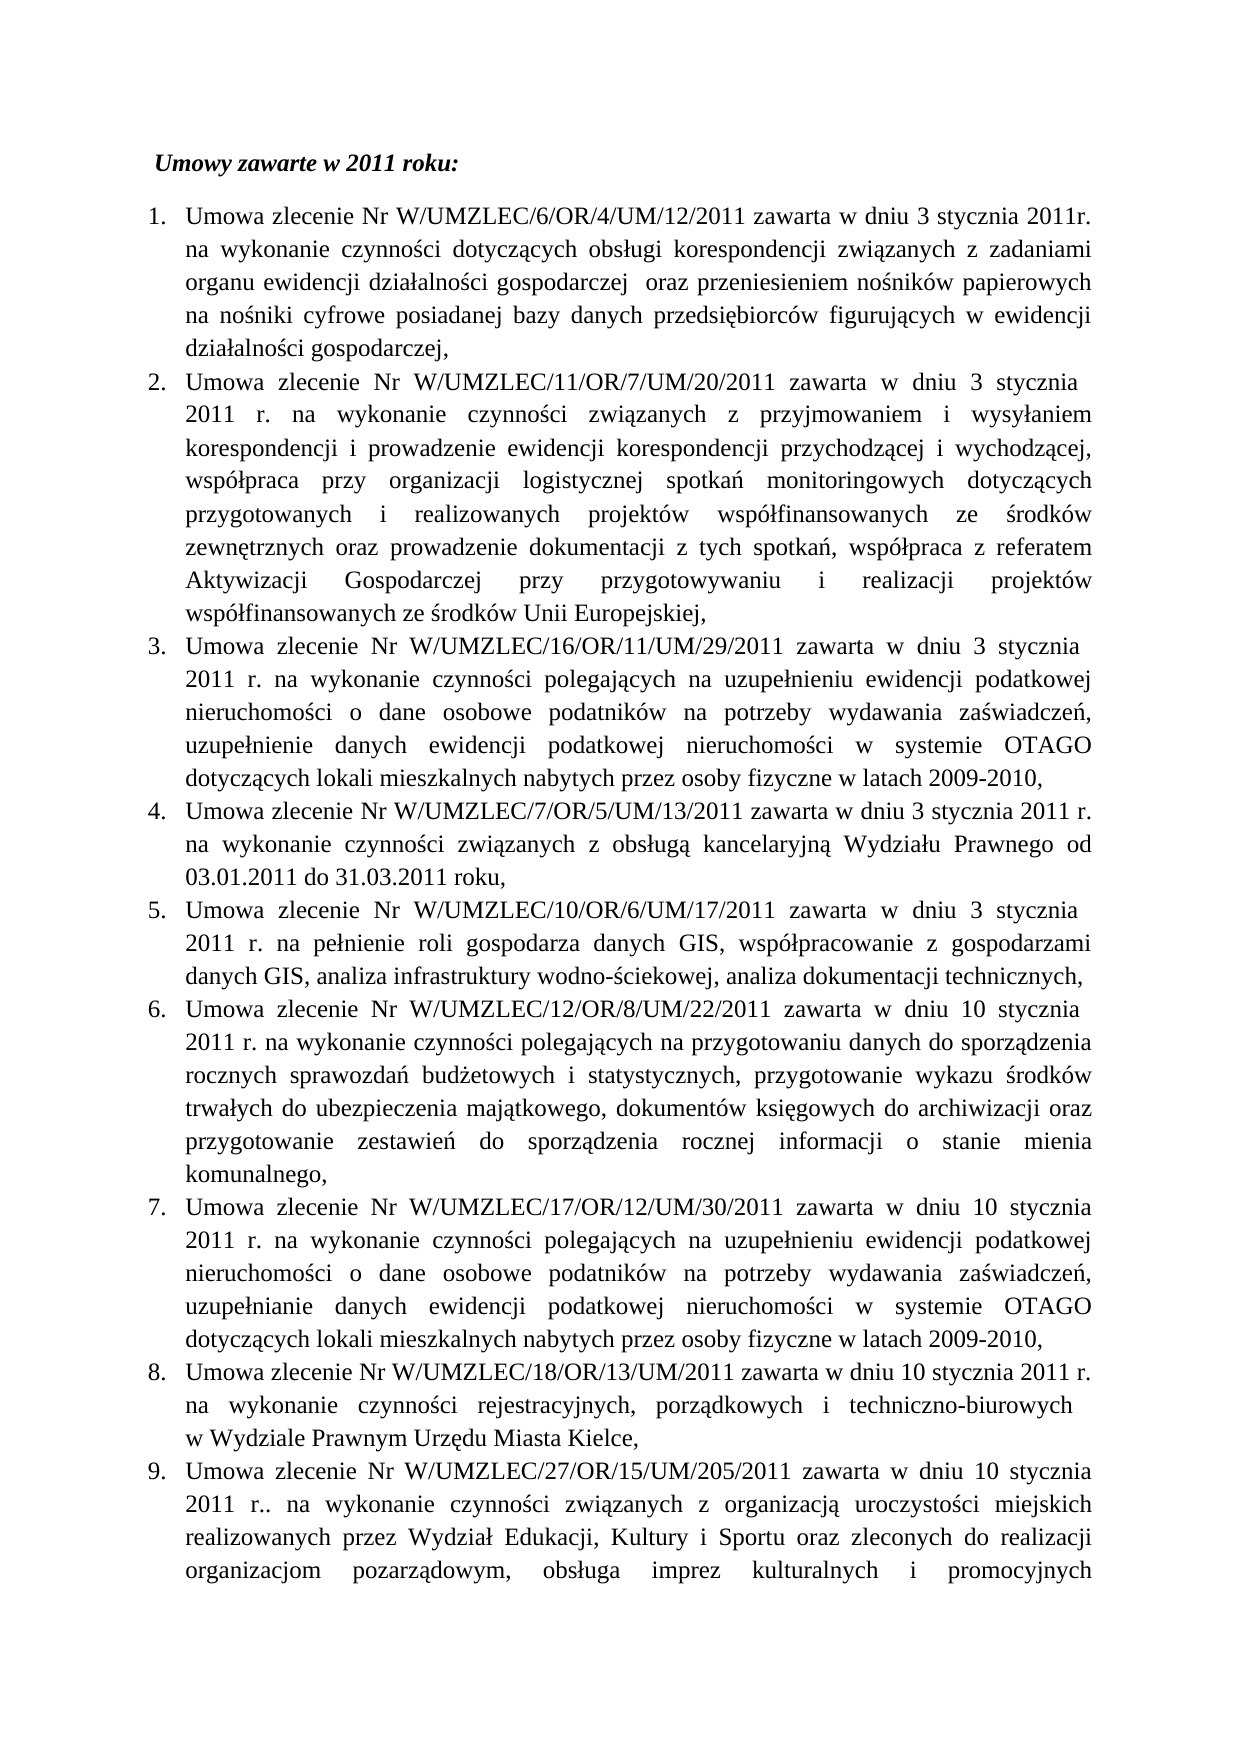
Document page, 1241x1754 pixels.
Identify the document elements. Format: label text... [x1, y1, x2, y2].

list Umowa zlecenie Nr W/UMZLEC/7/OR/5/UM/13/2011 zawarta w dniu 3 stycznia 2011 r. na wykonanie czynności związanych z obsługą kancelaryjną Wydziału Prawnego od 03.01.2011 do 31.03.2011 roku, [148, 796, 1093, 891]
list Umowa zlecenie Nr W/UMZLEC/11/OR/7/UM/20/2011 zawarta w dniu 3 stycznia 2011 r. na wykonanie czynności związanych z przyjmowaniem i wysyłaniem korespondencji i prowadzenie ewidencji korespondencji przychodzącej i wychodzącej, współpraca przy organizacji logistycznej spotkań monitoringowych dotyczących przygotowanych i realizowanych projektów współfinansowanych ze środków zewnętrznych oraz prowadzenie dokumentacji z tych spotkań, współpraca z referatem Aktywizacji Gospodarczej przy przygotowywaniu i realizacji projektów współfinansowanych ze środków Unii Europejskiej, [148, 367, 1093, 626]
list Umowa zlecenie Nr W/UMZLEC/17/OR/12/UM/30/2011 zawarta w dniu 10 stycznia 2011 r. na wykonanie czynności polegających na uzupełnieniu ewidencji podatkowej nieruchomości o dane osobowe podatników na potrzeby wydawania zaświadczeń, uzupełnianie danych ewidencji podatkowej nieruchomości w systemie OTAGO dotyczących lokali mieszkalnych nabytych przez osoby fizyczne w latach 2009-2010, [148, 1192, 1093, 1353]
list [148, 1456, 1093, 1584]
list Umowa zlecenie Nr W/UMZLEC/18/OR/13/UM/2011 zawarta w dniu 10 stycznia 2011 r. na wykonanie czynności rejestracyjnych, porządkowych i techniczno-biurowych w Wydziale Prawnym Urzędu Miasta Kielce, [148, 1357, 1093, 1452]
list Umowa zlecenie Nr W/UMZLEC/10/OR/6/UM/17/2011 zawarta w dniu 3 stycznia 2011 r. na pełnienie roli gospodarza danych GIS, współpracowanie z gospodarzami danych GIS, analiza infrastruktury wodno-ściekowej, analiza dokumentacji technicznych, [148, 895, 1093, 990]
list Umowa zlecenie Nr W/UMZLEC/16/OR/11/UM/29/2011 zawarta w dniu 3 stycznia 2011 r. na wykonanie czynności polegających na uzupełnieniu ewidencji podatkowej nieruchomości o dane osobowe podatników na potrzeby wydawania zaświadczeń, uzupełnienie danych ewidencji podatkowej nieruchomości w systemie OTAGO dotyczących lokali mieszkalnych nabytych przez osoby fizyczne w latach 2009-2010, [148, 631, 1093, 792]
list Umowa zlecenie Nr W/UMZLEC/6/OR/4/UM/12/2011 zawarta w dniu 3 stycznia 2011r. na wykonanie czynności dotyczących obsługi korespondencji związanych z zadaniami organu ewidencji działalności gospodarczej oraz przeniesieniem nośników papierowych na nośniki cyfrowe posiadanej bazy danych przedsiębiorców figurujących w ewidencji działalności gospodarczej, [148, 201, 1093, 362]
text Umowy zawarte w 2011 roku: [148, 148, 1093, 176]
list Umowa zlecenie Nr W/UMZLEC/12/OR/8/UM/22/2011 zawarta w dniu 10 stycznia 2011 r. na wykonanie czynności polegających na przygotowaniu danych do sporządzenia rocznych sprawozdań budżetowych i statystycznych, przygotowanie wykazu środków trwałych do ubezpieczenia majątkowego, dokumentów księgowych do archiwizacji oraz przygotowanie zestawień do sporządzenia rocznej informacji o stanie mienia komunalnego, [148, 994, 1093, 1188]
